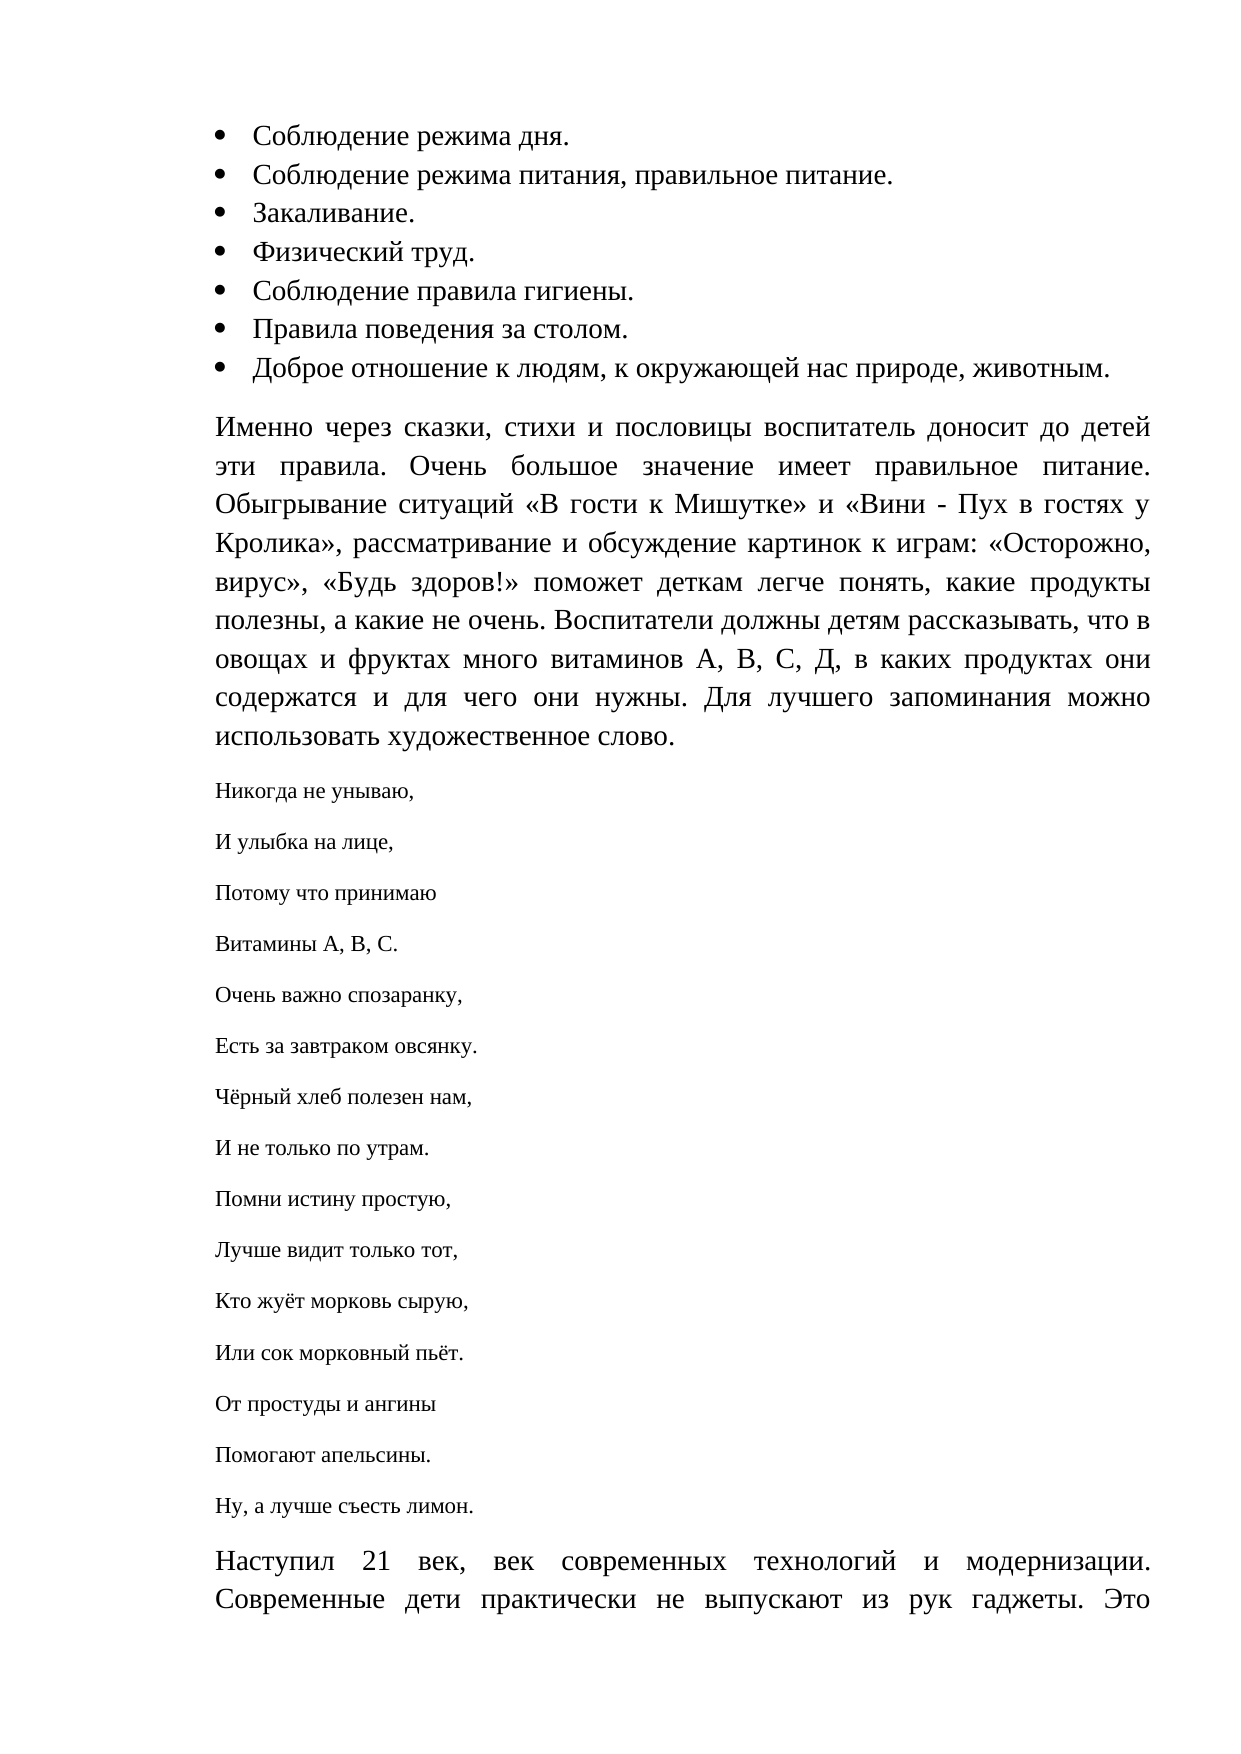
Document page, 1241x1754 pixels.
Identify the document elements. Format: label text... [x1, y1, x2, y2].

text Именно через сказки, стихи и пословицы воспитатель доносит до детей эти правила. Очень большое значение имеет правильное питание. Обыгрывание ситуаций «В гости к Мишутке» и «Вини - Пух в гостях у Кролика», рассматривание и обсуждение картинок к играм: «Осторожно, вирус», «Будь здоров!» поможет деткам легче понять, какие продукты полезны, а какие не очень. Воспитатели должны детям рассказывать, что в овощах и фруктах много витаминов А, В, С, Д, в каких продуктах они содержатся и для чего они нужны. Для лучшего запоминания можно использовать художественное слово. [215, 409, 1152, 751]
text Помогают апельсины. [215, 1441, 1152, 1467]
text Очень важно спозаранку, [215, 981, 1152, 1008]
list Закаливание. [215, 195, 1152, 229]
list Соблюдение режима питания, правильное питание. [215, 157, 1152, 190]
text И не только по утрам. [215, 1134, 1152, 1161]
text От простуды и ангины [215, 1390, 1152, 1416]
list Физический труд. [215, 234, 1152, 268]
text Никогда не унываю, [215, 777, 1152, 803]
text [215, 1543, 1152, 1615]
text И улыбка на лице, [215, 828, 1152, 854]
list Правила поведения за столом. [215, 311, 1152, 345]
list Доброе отношение к людям, к окружающей нас природе, животным. [215, 350, 1152, 384]
text Витамины А, В, С. [215, 930, 1152, 957]
text Кто жуёт морковь сырую, [215, 1288, 1152, 1314]
text Потому что принимаю [215, 879, 1152, 906]
text Ну, а лучше съесть лимон. [215, 1492, 1152, 1518]
text Помни истину простую, [215, 1186, 1152, 1212]
text Есть за завтраком овсянку. [215, 1032, 1152, 1059]
list Соблюдение правила гигиены. [215, 273, 1152, 306]
list Соблюдение режима дня. [215, 118, 1152, 152]
text Лучше видит только тот, [215, 1237, 1152, 1263]
text Чёрный хлеб полезен нам, [215, 1083, 1152, 1110]
text Или сок морковный пьёт. [215, 1339, 1152, 1365]
